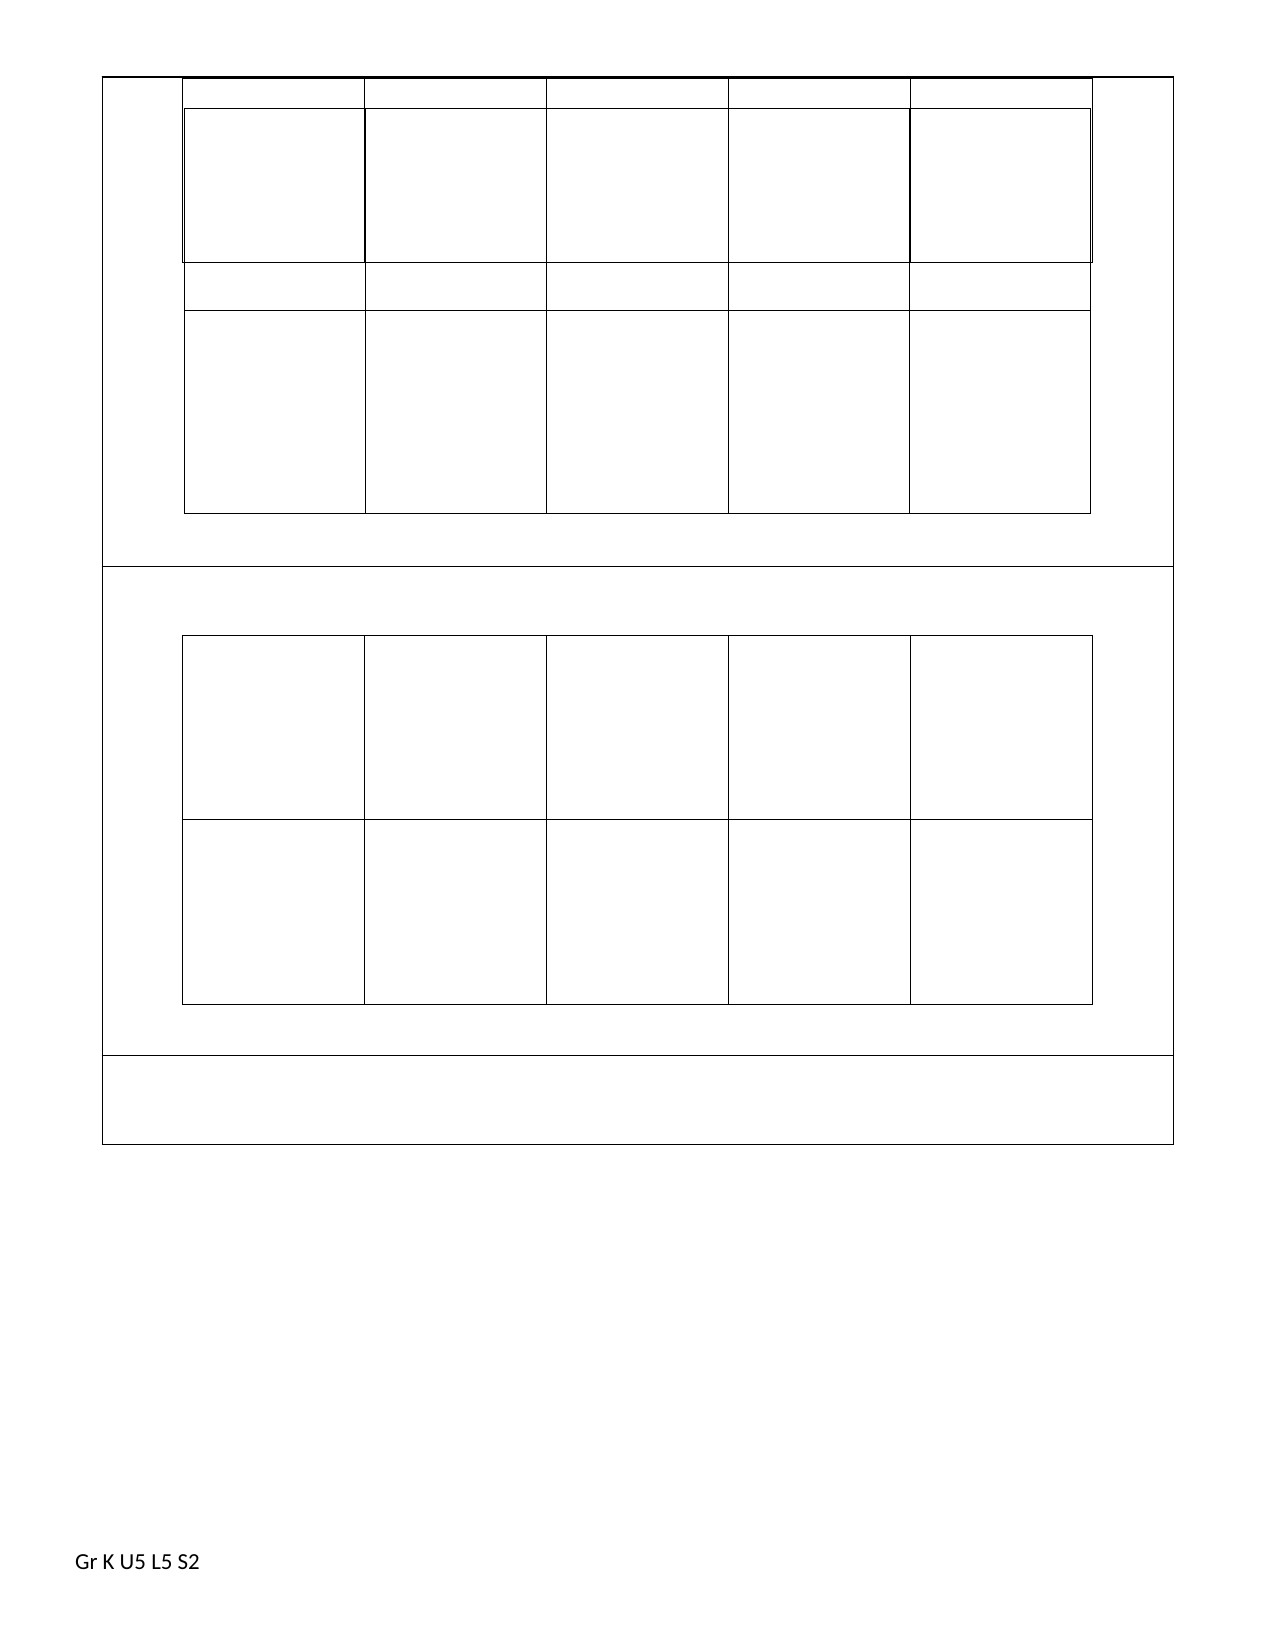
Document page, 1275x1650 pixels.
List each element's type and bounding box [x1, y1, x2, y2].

table_header [103, 78, 1173, 1143]
